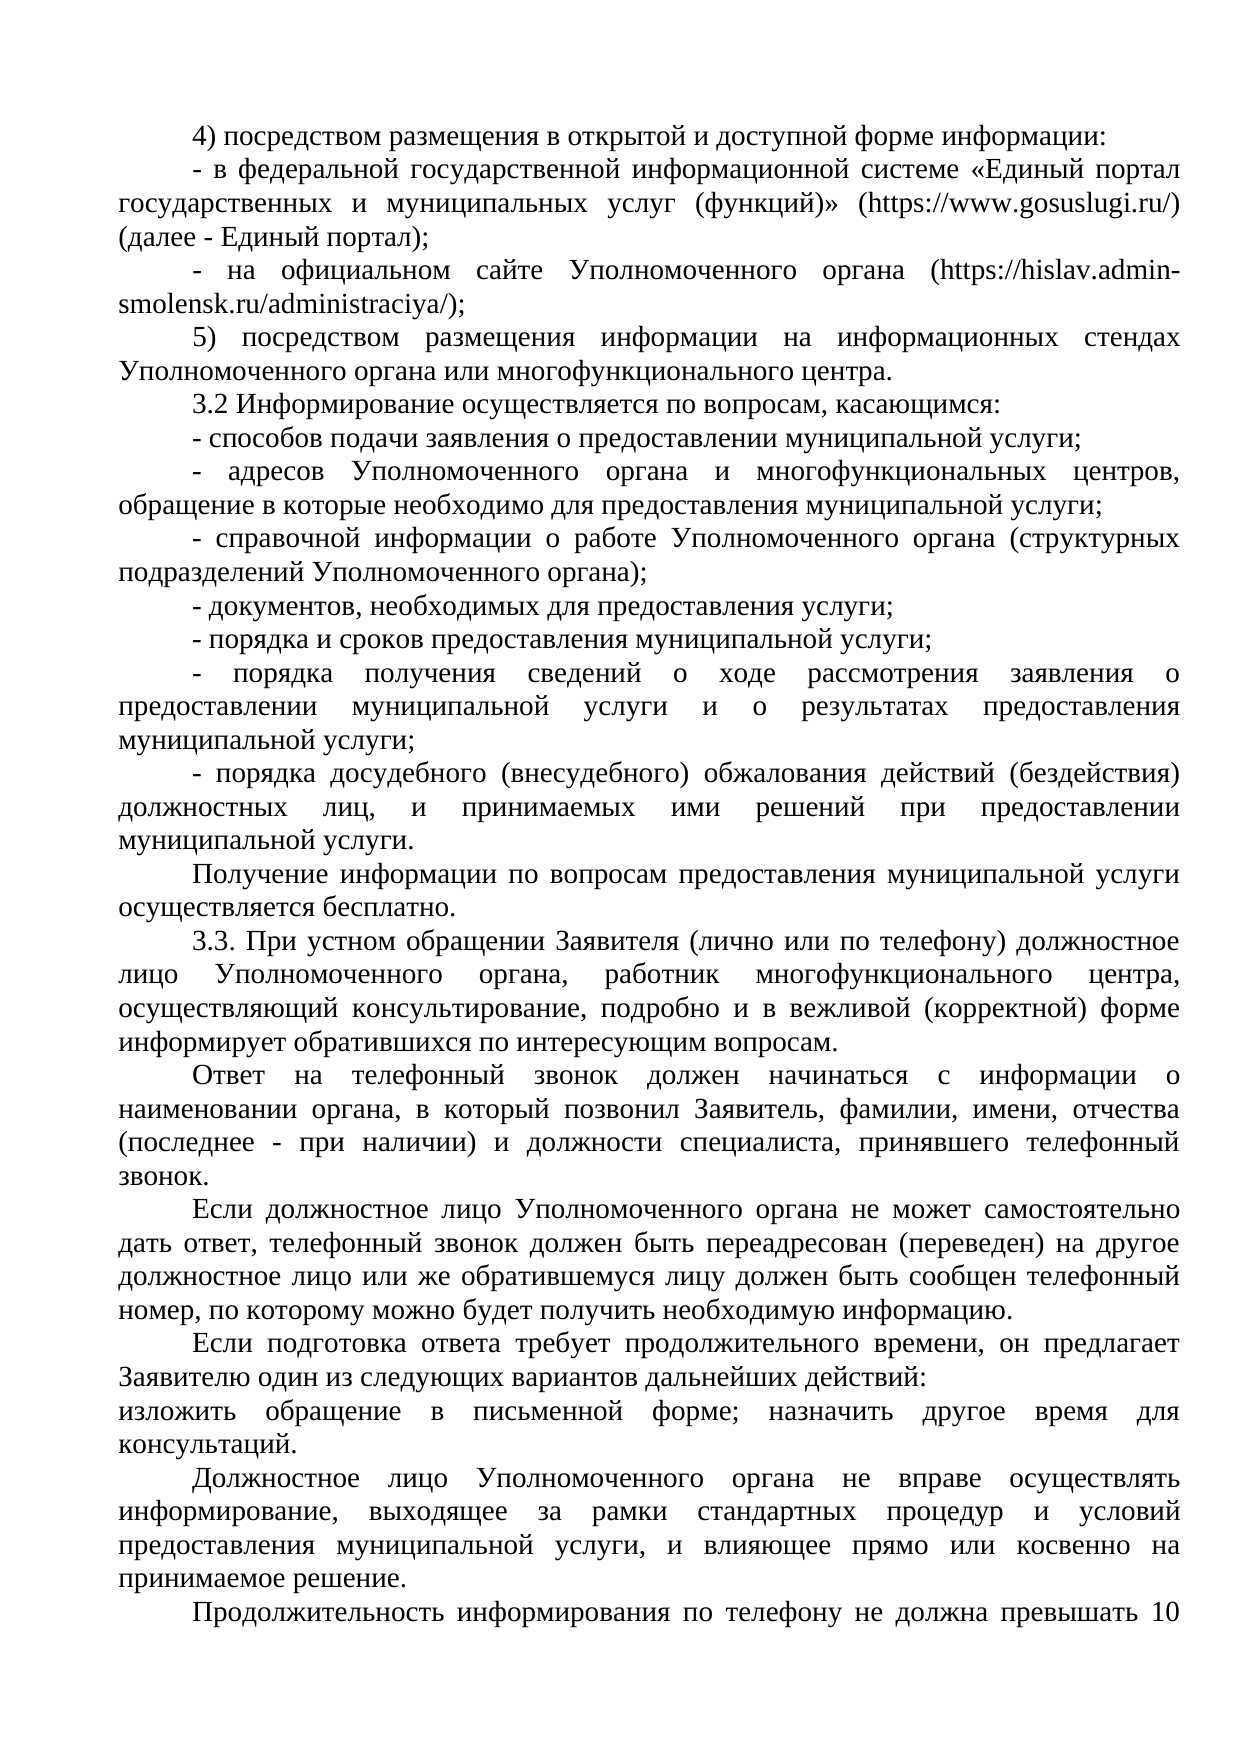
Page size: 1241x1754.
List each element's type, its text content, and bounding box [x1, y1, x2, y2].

text Если подготовка ответа требует продолжительного времени, он предлагает Заявителю один из следующих вариантов дальнейших действий: [118, 1326, 1181, 1393]
text Должностное лицо Уполномоченного органа не вправе осуществлять информирование, выходящее за рамки стандартных процедур и условий предоставления муниципальной услуги, и влияющее прямо или косвенно на принимаемое решение. [118, 1460, 1181, 1594]
text - порядка и сроков предоставления муниципальной услуги; [118, 621, 1181, 655]
text 4) посредством размещения в открытой и доступной форме информации: [118, 118, 1181, 152]
text - порядка досудебного (внесудебного) обжалования действий (бездействия) должностных лиц, и принимаемых ими решений при предоставлении муниципальной услуги. [118, 755, 1181, 856]
text 3.3. При устном обращении Заявителя (лично или по телефону) должностное лицо Уполномоченного органа, работник многофункционального центра, осуществляющий консультирование, подробно и в вежливой (корректной) форме информирует обратившихся по интересующим вопросам. [118, 923, 1181, 1057]
text Ответ на телефонный звонок должен начинаться с информации о наименовании органа, в который позвонил Заявитель, фамилии, имени, отчества (последнее - при наличии) и должности специалиста, принявшего телефонный звонок. [118, 1057, 1181, 1191]
text Если должностное лицо Уполномоченного органа не может самостоятельно дать ответ, телефонный звонок должен быть переадресован (переведен) на другое должностное лицо или же обратившемуся лицу должен быть сообщен телефонный номер, по которому можно будет получить необходимую информацию. [118, 1191, 1181, 1326]
text 5) посредством размещения информации на информационных стендах Уполномоченного органа или многофункционального центра. [118, 319, 1181, 386]
text - документов, необходимых для предоставления услуги; [118, 588, 1181, 621]
text - в федеральной государственной информационной системе «Единый портал государственных и муниципальных услуг (функций)» (https://www.gosuslugi.ru/) (далее - Единый портал); [118, 152, 1181, 252]
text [118, 1594, 1181, 1627]
text изложить обращение в письменной форме; назначить другое время для консультаций. [118, 1393, 1181, 1460]
text - справочной информации о работе Уполномоченного органа (структурных подразделений Уполномоченного органа); [118, 521, 1181, 588]
text - порядка получения сведений о ходе рассмотрения заявления о предоставлении муниципальной услуги и о результатах предоставления муниципальной услуги; [118, 655, 1181, 755]
text - способов подачи заявления о предоставлении муниципальной услуги; [118, 420, 1181, 453]
text Получение информации по вопросам предоставления муниципальной услуги осуществляется бесплатно. [118, 856, 1181, 923]
text - на официальном сайте Уполномоченного органа (https://hislav.admin-smolensk.ru/administraciya/); [118, 252, 1181, 319]
text - адресов Уполномоченного органа и многофункциональных центров, обращение в которые необходимо для предоставления муниципальной услуги; [118, 453, 1181, 521]
text 3.2 Информирование осуществляется по вопросам, касающимся: [118, 386, 1181, 420]
